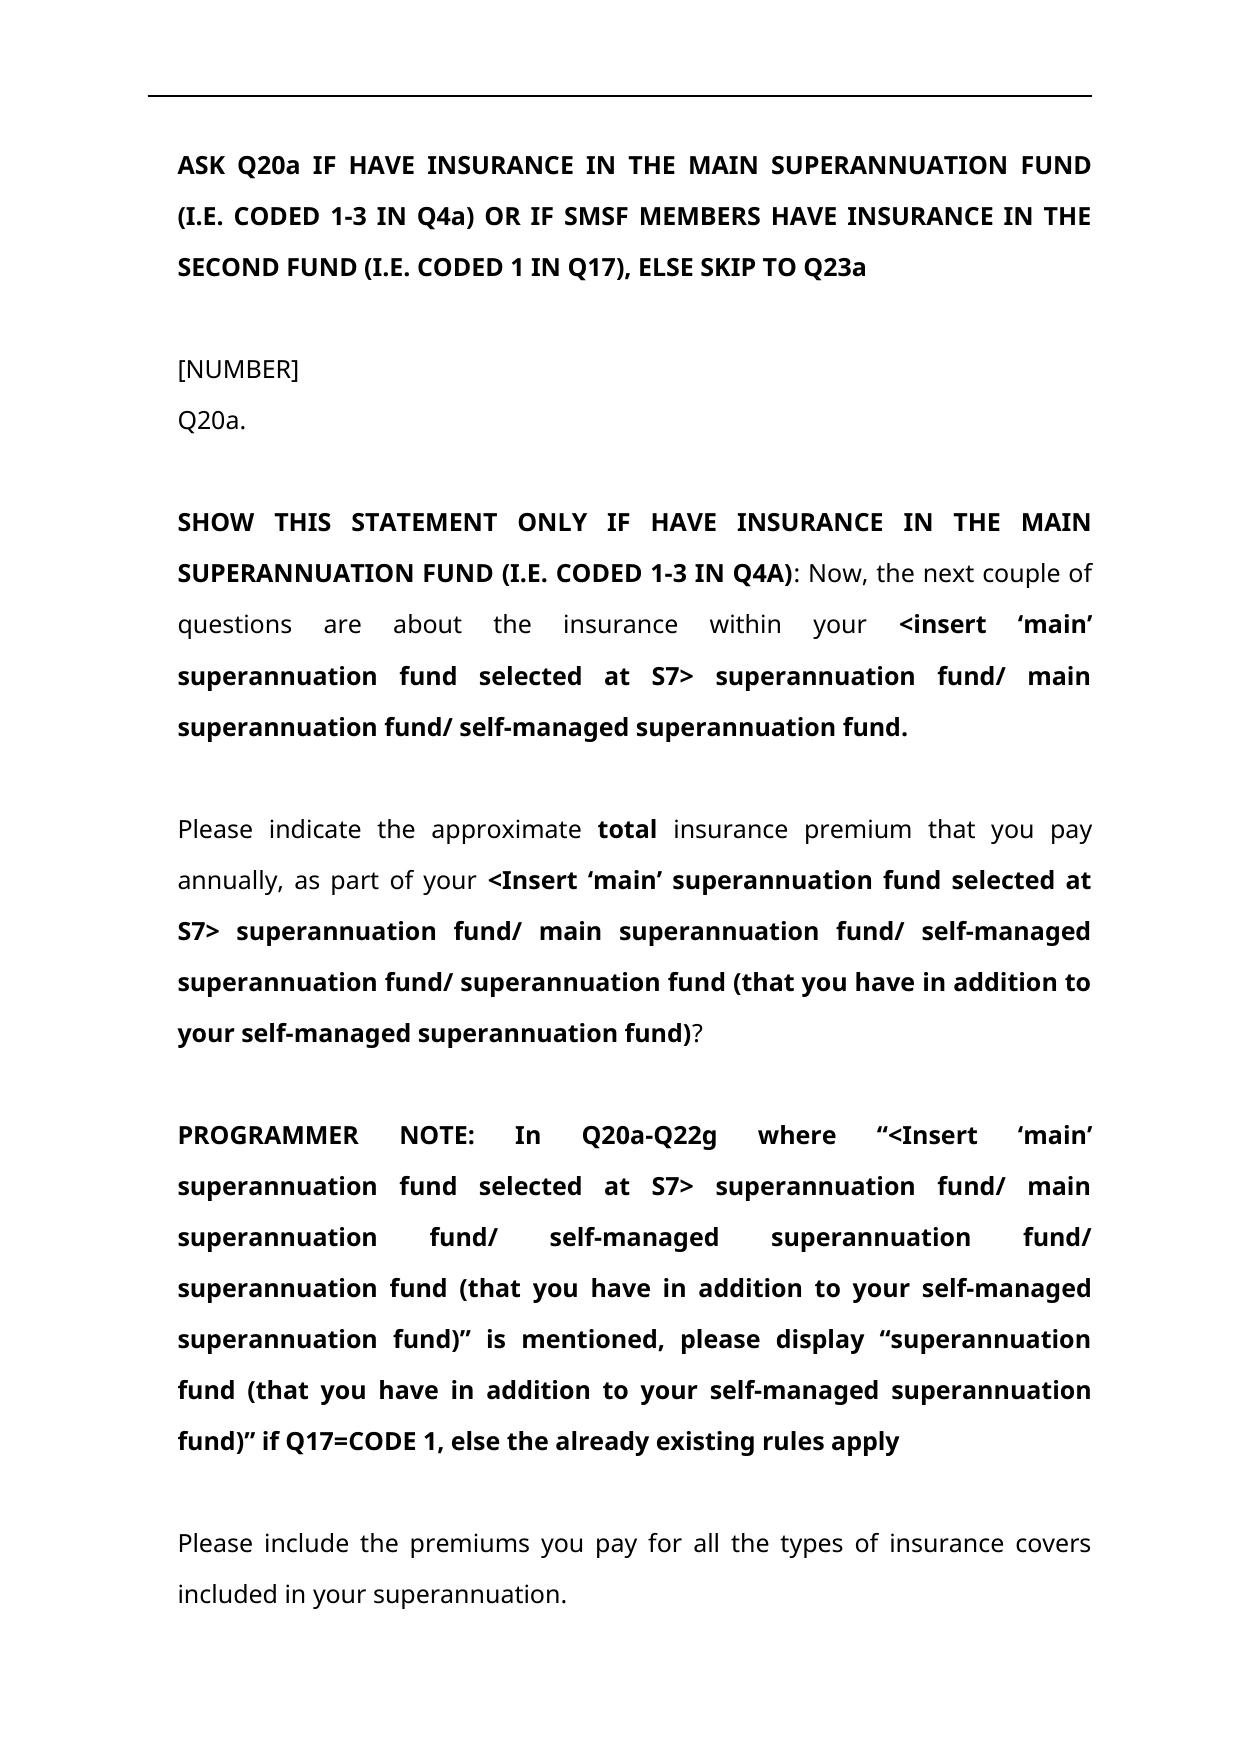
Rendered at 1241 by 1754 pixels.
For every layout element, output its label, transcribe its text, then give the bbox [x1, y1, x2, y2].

text PROGRAMMER NOTE: In Q20a-Q22g where “<Insert ‘main’ superannuation fund selected at S7> superannuation fund/ main superannuation fund/ self-managed superannuation fund/ superannuation fund (that you have in addition to your self-managed superannuation fund)” is mentioned, please display “superannuation fund (that you have in addition to your self-managed superannuation fund)” if Q17=CODE 1, else the already existing rules apply [177, 1117, 1092, 1458]
text SHOW THIS STATEMENT ONLY IF HAVE INSURANCE IN THE MAIN SUPERANNUATION FUND (I.E. CODED 1-3 IN Q4a): Now, the next couple of questions are about the insurance within your <insert ‘main’ superannuation fund selected at S7> superannuation fund/ main superannuation fund/ self-managed superannuation fund. [177, 505, 1092, 743]
text Please indicate the approximate total insurance premium that you pay annually, as part of your <Insert ‘main’ superannuation fund selected at S7> superannuation fund/ main superannuation fund/ self-managed superannuation fund/ superannuation fund (that you have in addition to your self-managed superannuation fund)? [177, 811, 1092, 1049]
text ASK Q20a IF HAVE INSURANCE IN THE MAIN SUPERANNUATION FUND (I.E. CODED 1-3 IN Q4a) OR IF SMSF MEMBERS HAVE INSURANCE IN THE SECOND FUND (I.E. CODED 1 IN Q17), ELSE SKIP TO Q23a [177, 148, 1092, 284]
text Please include the premiums you pay for all the types of insurance covers included in your superannuation. [177, 1526, 1092, 1611]
text Q20a. [177, 403, 1092, 437]
text [NUMBER] [177, 352, 1092, 386]
